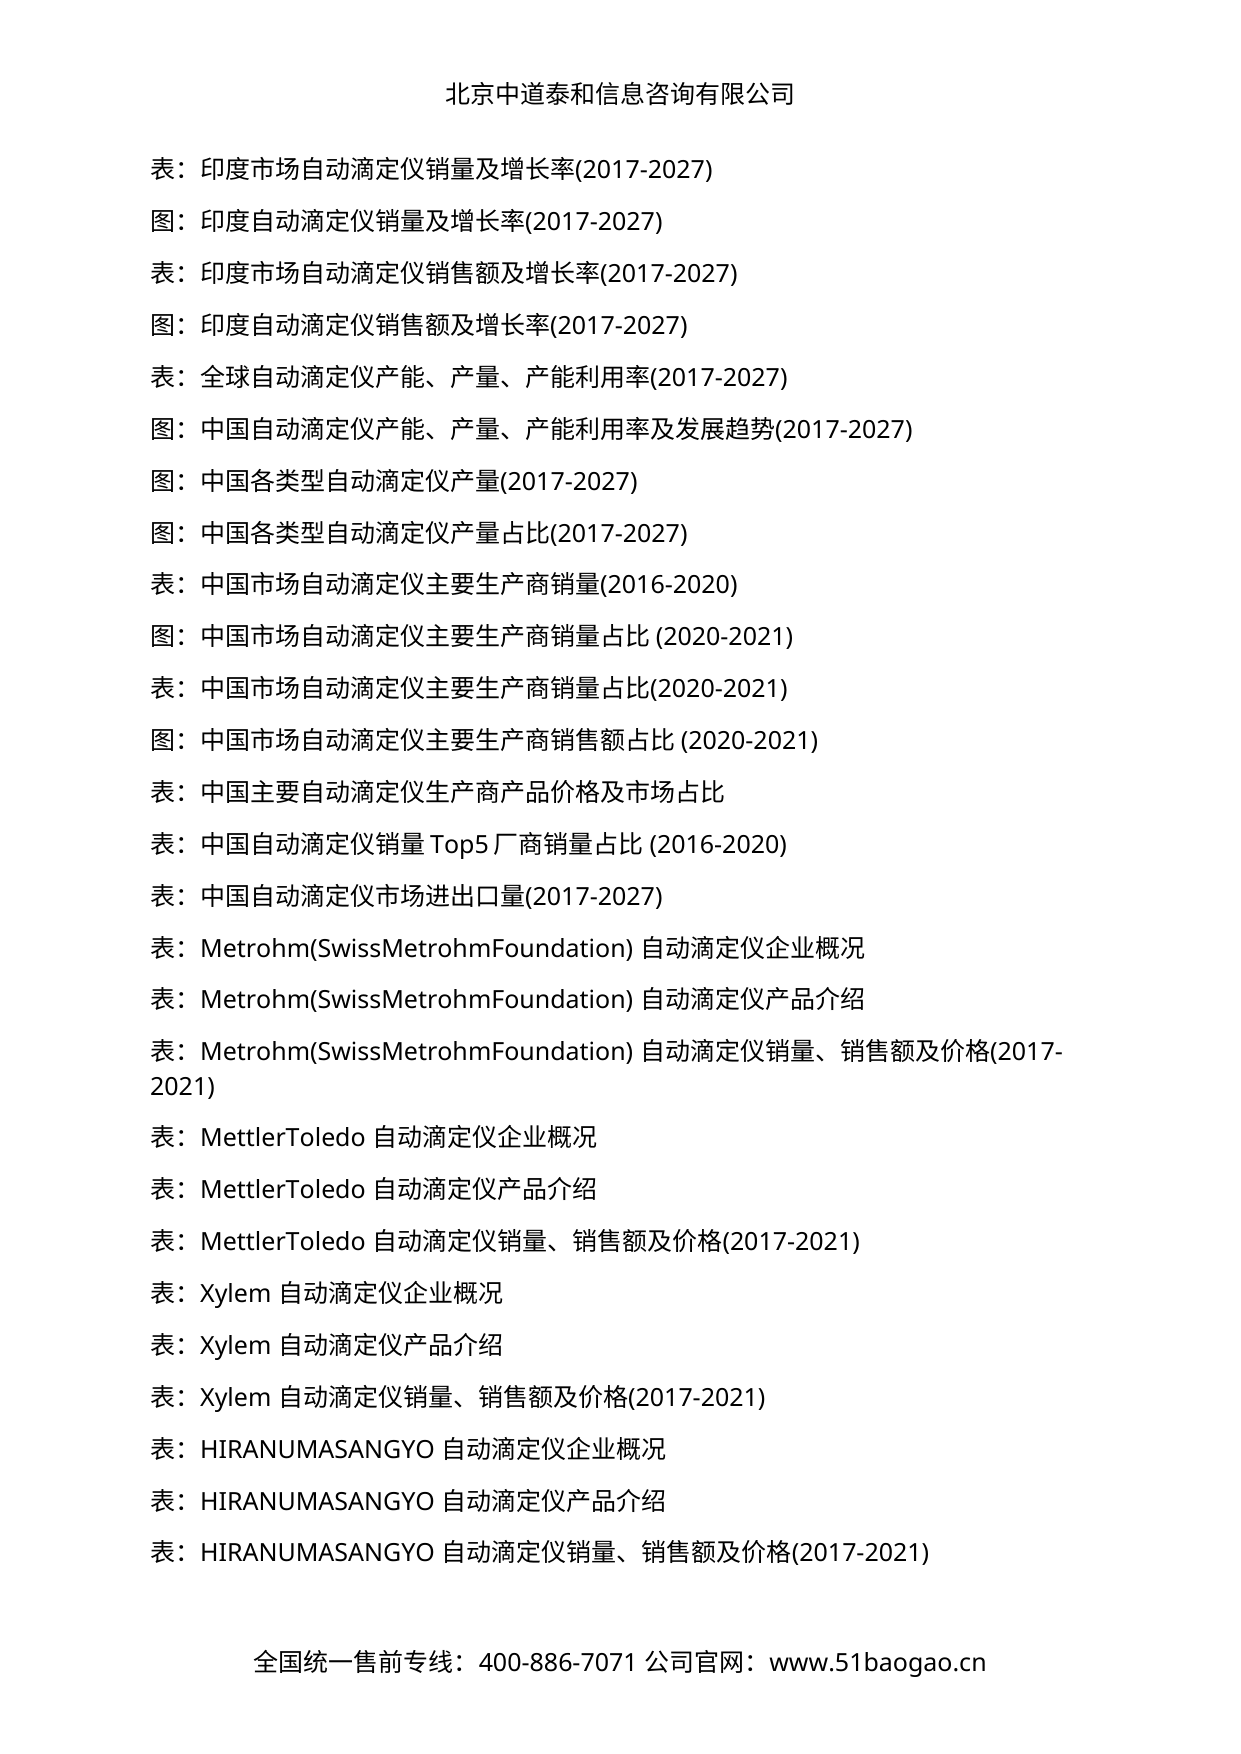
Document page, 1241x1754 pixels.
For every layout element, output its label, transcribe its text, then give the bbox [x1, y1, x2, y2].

text 表：全球自动滴定仪产能、产量、产能利用率(2017-2027) [150, 357, 1090, 394]
text 表：Xylem 自动滴定仪产品介绍 [150, 1325, 1090, 1362]
text 表：中国自动滴定仪销量Top5厂商销量占比 (2016-2020) [150, 824, 1090, 861]
text 图：中国市场自动滴定仪主要生产商销量占比 (2020-2021) [150, 617, 1090, 653]
text 表：HIRANUMASANGYO 自动滴定仪销量、销售额及价格(2017-2021) [150, 1533, 1090, 1569]
text 图：中国各类型自动滴定仪产量占比(2017-2027) [150, 513, 1090, 549]
text 图：印度自动滴定仪销量及增长率(2017-2027) [150, 202, 1090, 238]
text 表：MettlerToledo 自动滴定仪销量、销售额及价格(2017-2021) [150, 1222, 1090, 1258]
text 表：HIRANUMASANGYO 自动滴定仪企业概况 [150, 1429, 1090, 1465]
text 表：印度市场自动滴定仪销售额及增长率(2017-2027) [150, 254, 1090, 290]
text 表：HIRANUMASANGYO 自动滴定仪产品介绍 [150, 1481, 1090, 1517]
text 图：中国各类型自动滴定仪产量(2017-2027) [150, 461, 1090, 497]
text 图：中国市场自动滴定仪主要生产商销售额占比 (2020-2021) [150, 721, 1090, 757]
text 图：印度自动滴定仪销售额及增长率(2017-2027) [150, 306, 1090, 342]
text 表：Xylem 自动滴定仪企业概况 [150, 1273, 1090, 1310]
text 表：中国自动滴定仪市场进出口量(2017-2027) [150, 876, 1090, 912]
text 表：Metrohm(SwissMetrohmFoundation) 自动滴定仪销量、销售额及价格(2017-2021) [150, 1032, 1090, 1102]
text 表：中国市场自动滴定仪主要生产商销量(2016-2020) [150, 565, 1090, 601]
text 表：Metrohm(SwissMetrohmFoundation) 自动滴定仪产品介绍 [150, 980, 1090, 1016]
text 表：Metrohm(SwissMetrohmFoundation) 自动滴定仪企业概况 [150, 928, 1090, 964]
text 表：MettlerToledo 自动滴定仪产品介绍 [150, 1170, 1090, 1206]
text 图：中国自动滴定仪产能、产量、产能利用率及发展趋势(2017-2027) [150, 409, 1090, 446]
text 表：Xylem 自动滴定仪销量、销售额及价格(2017-2021) [150, 1377, 1090, 1413]
text 表：印度市场自动滴定仪销量及增长率(2017-2027) [150, 150, 1090, 186]
text 表：MettlerToledo 自动滴定仪企业概况 [150, 1118, 1090, 1154]
text 表：中国市场自动滴定仪主要生产商销量占比(2020-2021) [150, 669, 1090, 705]
text 表：中国主要自动滴定仪生产商产品价格及市场占比 [150, 772, 1090, 809]
